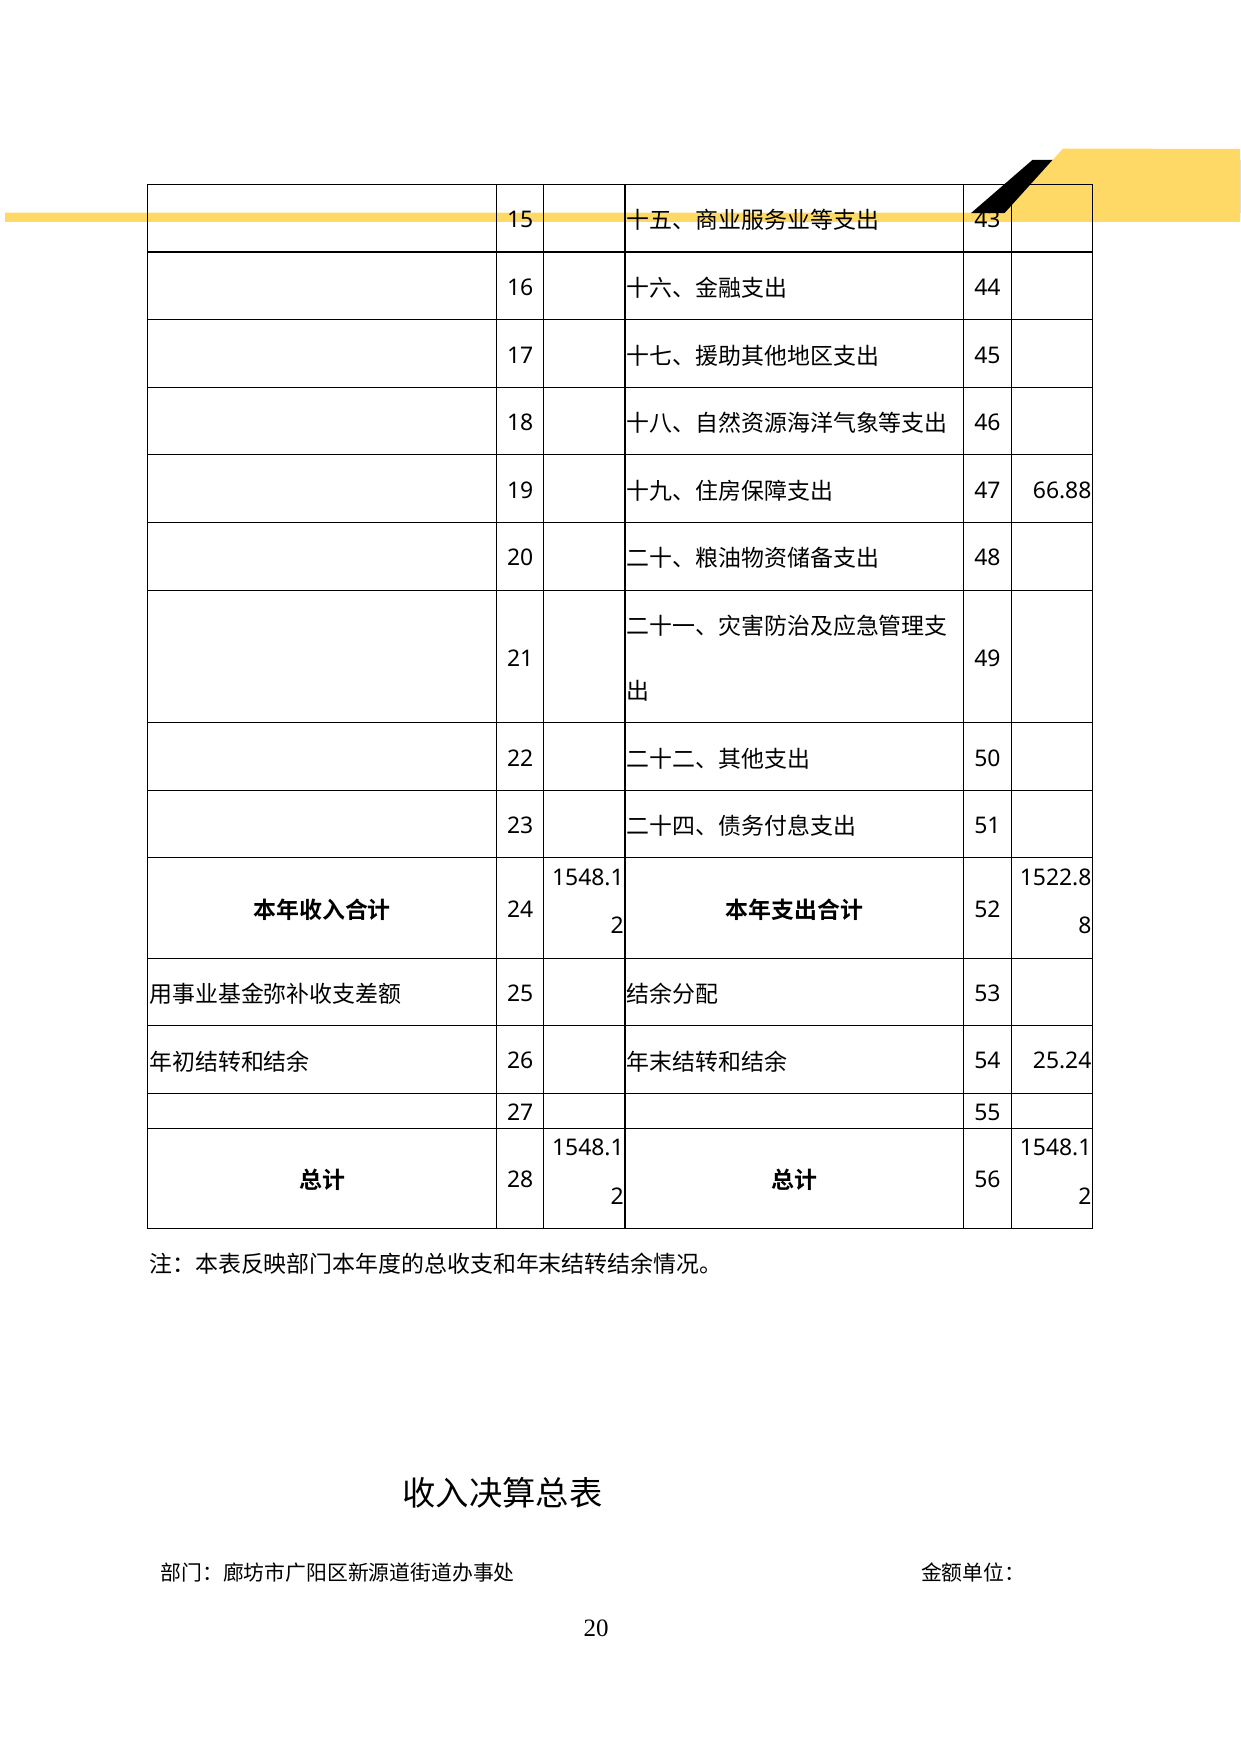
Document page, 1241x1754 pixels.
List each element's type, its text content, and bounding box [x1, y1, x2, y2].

table_cell 52 [964, 858, 1011, 957]
table_cell [148, 591, 496, 722]
table_cell [148, 455, 496, 522]
table_cell 55 [964, 1094, 1011, 1128]
table_cell 53 [964, 959, 1011, 1025]
table_cell 二十四、债务付息支出 [626, 791, 963, 857]
table_cell [148, 791, 496, 857]
table_cell [148, 388, 496, 454]
table_cell [626, 1094, 963, 1128]
table_cell 二十、粮油物资储备支出 [626, 523, 963, 589]
table_cell [1012, 791, 1092, 857]
table_cell [1012, 320, 1092, 387]
table_cell 十八、自然资源海洋气象等支出 [626, 388, 963, 454]
table_cell [1012, 959, 1092, 1025]
table_cell 43 [964, 185, 1011, 251]
table_cell [1012, 591, 1092, 722]
table_cell [544, 253, 624, 319]
table_cell 二十一、灾害防治及应急管理支出 [626, 591, 963, 722]
table_cell [544, 185, 624, 251]
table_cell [148, 1229, 1093, 1588]
table_cell 总计 [626, 1129, 963, 1228]
table_cell [544, 1026, 624, 1093]
table_cell 45 [964, 320, 1011, 387]
table_cell [148, 523, 496, 589]
table_cell 48 [964, 523, 1011, 589]
table_cell 22 [497, 723, 543, 790]
table_cell 十九、住房保障支出 [626, 455, 963, 522]
table_cell 25.24 [1012, 1026, 1092, 1093]
table_cell 28 [497, 1129, 543, 1228]
table_cell 20 [497, 523, 543, 589]
table_cell [1012, 253, 1092, 319]
table_cell 54 [964, 1026, 1011, 1093]
table_cell 50 [964, 723, 1011, 790]
table_cell 十五、商业服务业等支出 [626, 185, 963, 251]
table_cell 十六、金融支出 [626, 253, 963, 319]
table_cell [544, 723, 624, 790]
table_cell 27 [497, 1094, 543, 1128]
table_cell [544, 455, 624, 522]
table_cell 44 [964, 253, 1011, 319]
table_cell 51 [964, 791, 1011, 857]
table_cell [1012, 723, 1092, 790]
table_cell 总计 [148, 1129, 496, 1228]
table_cell [544, 591, 624, 722]
table_cell 结余分配 [626, 959, 963, 1025]
table_cell [544, 388, 624, 454]
table_cell 18 [497, 388, 543, 454]
table_cell 47 [964, 455, 1011, 522]
table_cell 19 [497, 455, 543, 522]
table_cell [544, 791, 624, 857]
table_cell [1012, 388, 1092, 454]
table_cell 24 [497, 858, 543, 957]
table_cell 1548.12 [544, 858, 624, 957]
table_cell 46 [964, 388, 1011, 454]
table_cell 1548.12 [1012, 1129, 1092, 1228]
table_cell [148, 185, 496, 251]
table_cell 21 [497, 591, 543, 722]
table_cell [148, 723, 496, 790]
table_cell 23 [497, 791, 543, 857]
table_cell [1012, 185, 1092, 251]
table_cell [544, 523, 624, 589]
table_cell 十七、援助其他地区支出 [626, 320, 963, 387]
table_cell 26 [497, 1026, 543, 1093]
table_cell [544, 959, 624, 1025]
table_cell [1012, 1094, 1092, 1128]
table_cell [1012, 523, 1092, 589]
table_cell [148, 253, 496, 319]
table_cell 15 [497, 185, 543, 251]
table_cell [544, 320, 624, 387]
table_cell 本年支出合计 [626, 858, 963, 957]
table_cell 25 [497, 959, 543, 1025]
table_cell [148, 1094, 496, 1128]
table_cell [544, 1094, 624, 1128]
table_cell 17 [497, 320, 543, 387]
table_cell 1522.88 [1012, 858, 1092, 957]
table_cell 用事业基金弥补收支差额 [148, 959, 496, 1025]
table_cell 二十二、其他支出 [626, 723, 963, 790]
table_cell 年初结转和结余 [148, 1026, 496, 1093]
table_cell 年末结转和结余 [626, 1026, 963, 1093]
table_cell 56 [964, 1129, 1011, 1228]
table_cell 49 [964, 591, 1011, 722]
table_cell 66.88 [1012, 455, 1092, 522]
table_cell [148, 320, 496, 387]
table_cell 本年收入合计 [148, 858, 496, 957]
table_cell 1548.12 [544, 1129, 624, 1228]
table_cell 16 [497, 253, 543, 319]
